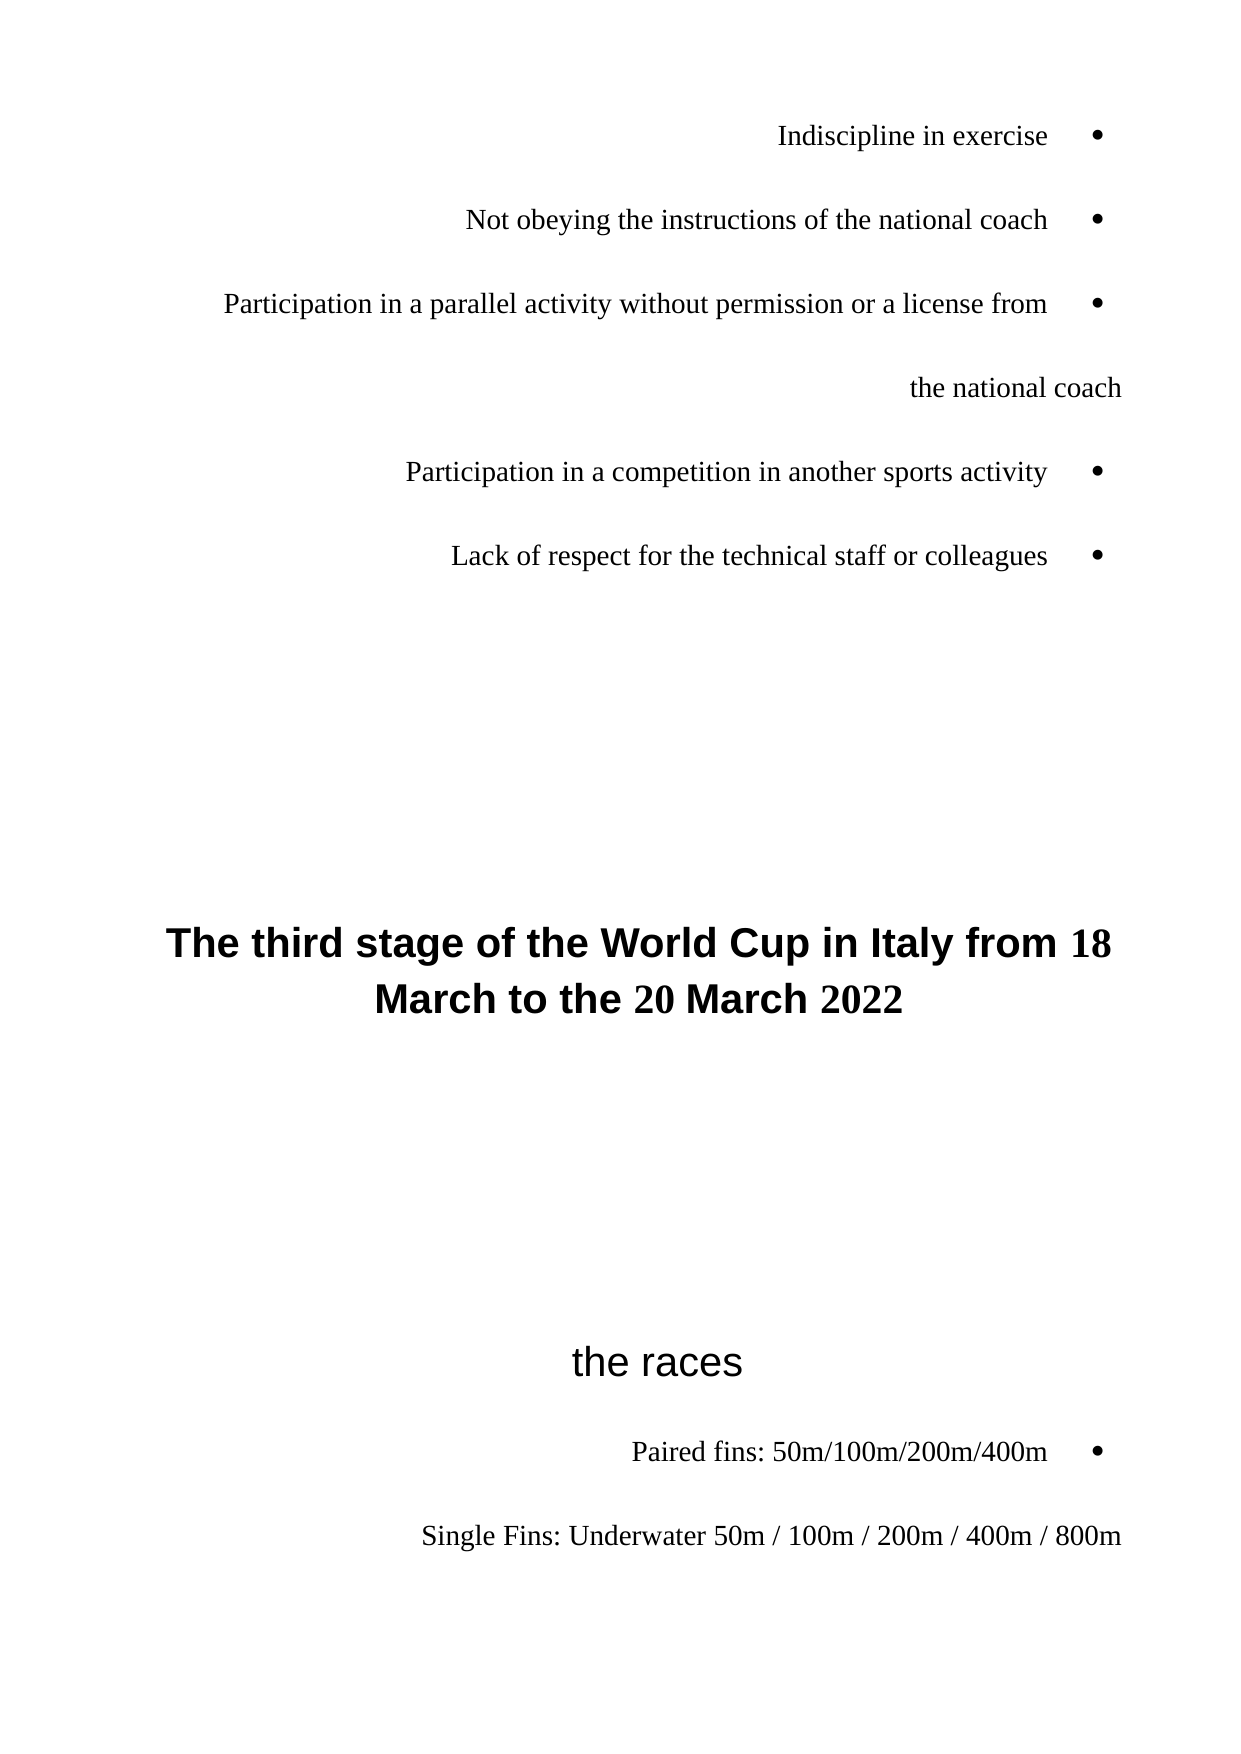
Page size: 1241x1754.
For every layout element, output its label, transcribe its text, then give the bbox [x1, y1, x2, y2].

list Not obeying the instructions of the national coach [193, 202, 1122, 236]
list Participation in a competition in another sports activity [193, 454, 1122, 488]
text Single Fins: Underwater 50m / 100m / 200m / 400m / 800m [193, 1518, 1122, 1551]
text the races [193, 1338, 1122, 1386]
text The third stage of the World Cup in Italy from 18 March to the 20 March 2022 [156, 919, 1122, 1022]
list Lack of respect for the technical staff or colleagues [193, 538, 1122, 572]
list Participation in a parallel activity without permission or a license from the national coach [193, 286, 1122, 404]
list Paired fins: 50m/100m/200m/400m [193, 1434, 1122, 1467]
list Indiscipline in exercise [193, 118, 1122, 152]
